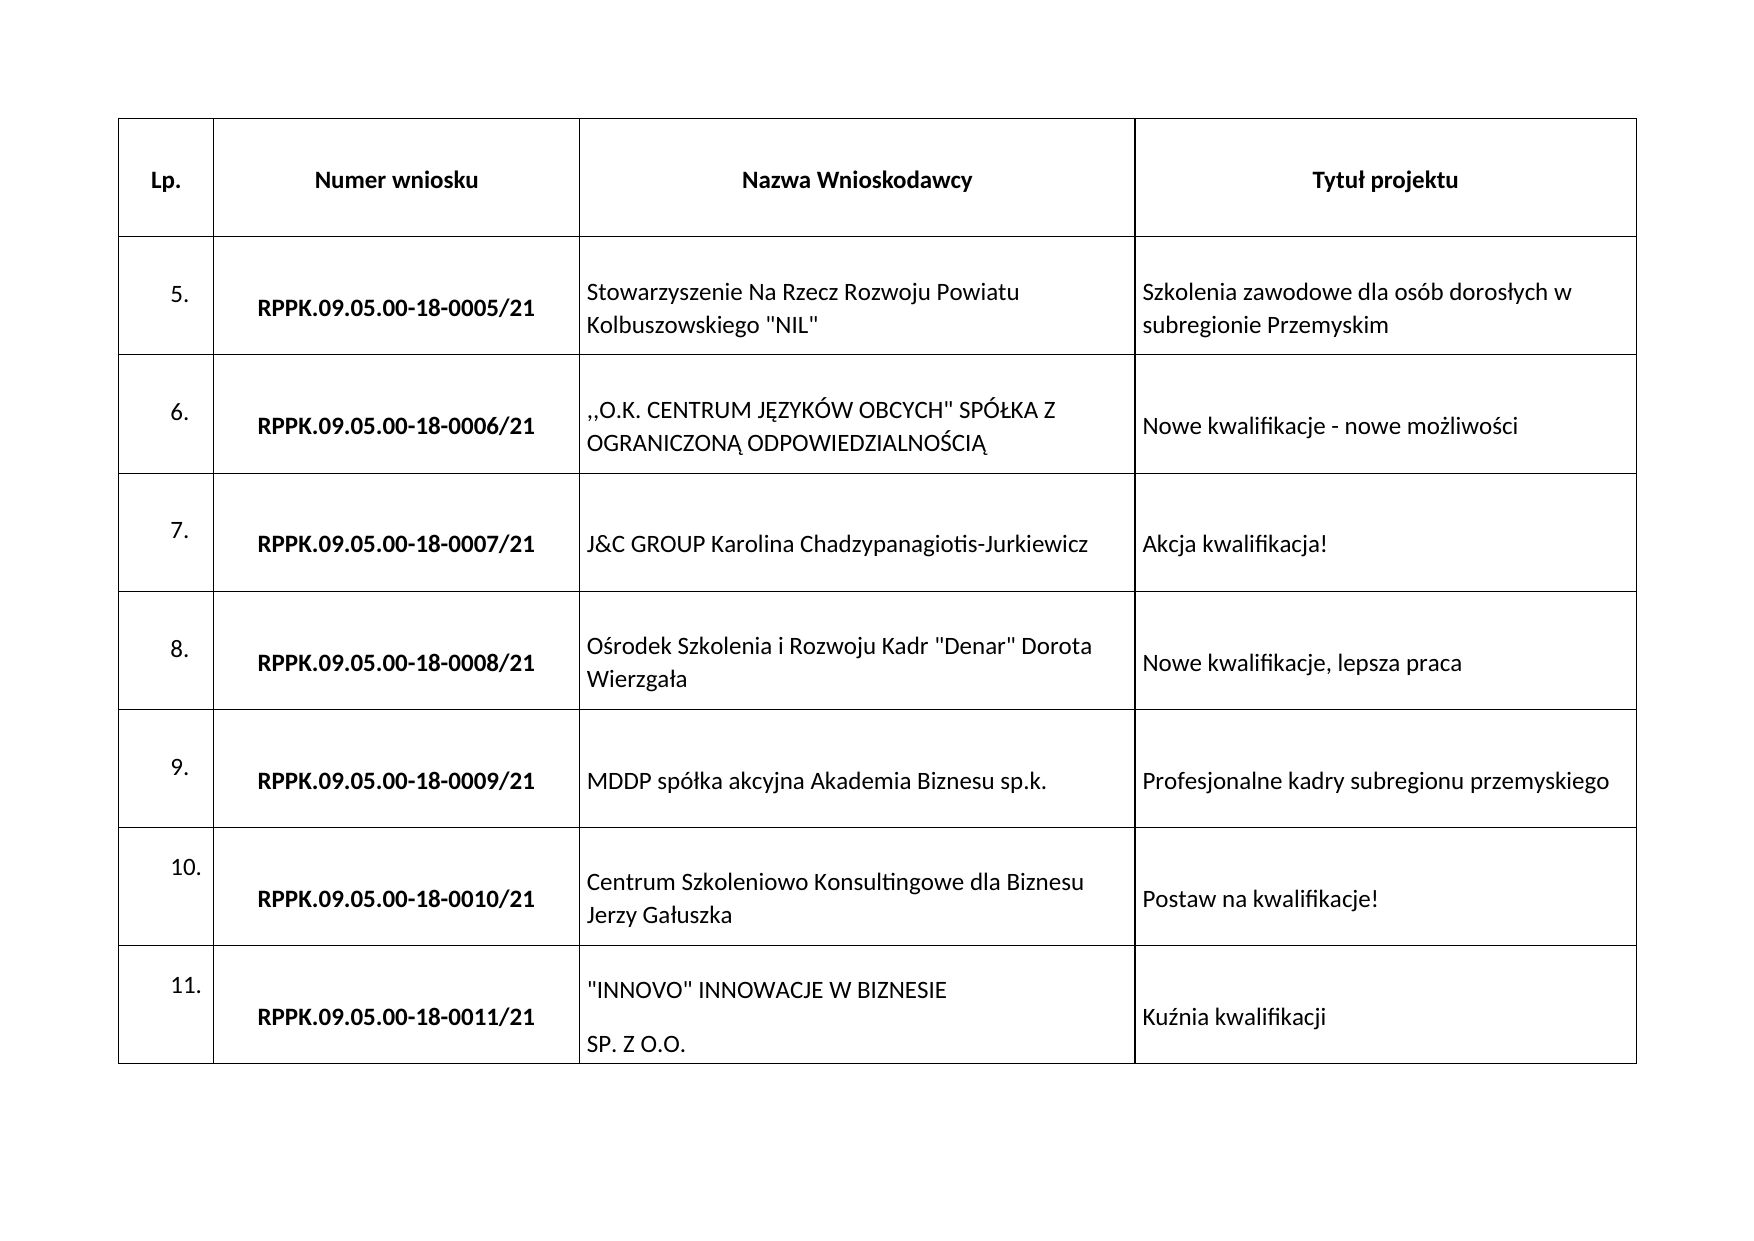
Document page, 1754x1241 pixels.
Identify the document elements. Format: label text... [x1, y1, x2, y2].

table_cell Szkolenia zawodowe dla osób dorosłych w subregionie Przemyskim [1136, 237, 1636, 354]
table_cell [119, 474, 213, 591]
table_cell RPPK.09.05.00-18-0007/21 [214, 474, 579, 591]
table_cell RPPK.09.05.00-18-0011/21 [214, 946, 579, 1063]
table_cell ,,O.K. CENTRUM JĘZYKÓW OBCYCH" SPÓŁKA Z OGRANICZONĄ ODPOWIEDZIALNOŚCIĄ [580, 355, 1134, 472]
table_cell [119, 237, 213, 354]
table_cell Nowe kwalifikacje - nowe możliwości [1136, 355, 1636, 472]
table_cell "INNOVO" INNOWACJE W BIZNESIE SP. Z O.O. [580, 946, 1134, 1063]
table_cell RPPK.09.05.00-18-0008/21 [214, 592, 579, 709]
table_cell Kuźnia kwalifikacji [1136, 946, 1636, 1063]
table_cell RPPK.09.05.00-18-0006/21 [214, 355, 579, 472]
table_cell Centrum Szkoleniowo Konsultingowe dla Biznesu Jerzy Gałuszka [580, 828, 1134, 945]
table_cell RPPK.09.05.00-18-0009/21 [214, 710, 579, 827]
table_cell Profesjonalne kadry subregionu przemyskiego [1136, 710, 1636, 827]
table_header Numer wniosku [214, 119, 579, 236]
table_cell J&C GROUP Karolina Chadzypanagiotis-Jurkiewicz [580, 474, 1134, 591]
table_cell Nowe kwalifikacje, lepsza praca [1136, 592, 1636, 709]
table_cell RPPK.09.05.00-18-0010/21 [214, 828, 579, 945]
table_cell [119, 710, 213, 827]
table_cell Ośrodek Szkolenia i Rozwoju Kadr "Denar" Dorota Wierzgała [580, 592, 1134, 709]
table_header Lp. [119, 119, 213, 236]
table_cell Stowarzyszenie Na Rzecz Rozwoju Powiatu Kolbuszowskiego "NIL" [580, 237, 1134, 354]
table_header Tytuł projektu [1136, 119, 1636, 236]
table_cell [119, 946, 213, 1063]
table_cell [119, 355, 213, 472]
table_cell [119, 828, 213, 945]
table_cell Postaw na kwalifikacje! [1136, 828, 1636, 945]
table_cell RPPK.09.05.00-18-0005/21 [214, 237, 579, 354]
table_cell [119, 592, 213, 709]
table_header Nazwa Wnioskodawcy [580, 119, 1134, 236]
table_cell MDDP spółka akcyjna Akademia Biznesu sp.k. [580, 710, 1134, 827]
table_cell Akcja kwalifikacja! [1136, 474, 1636, 591]
